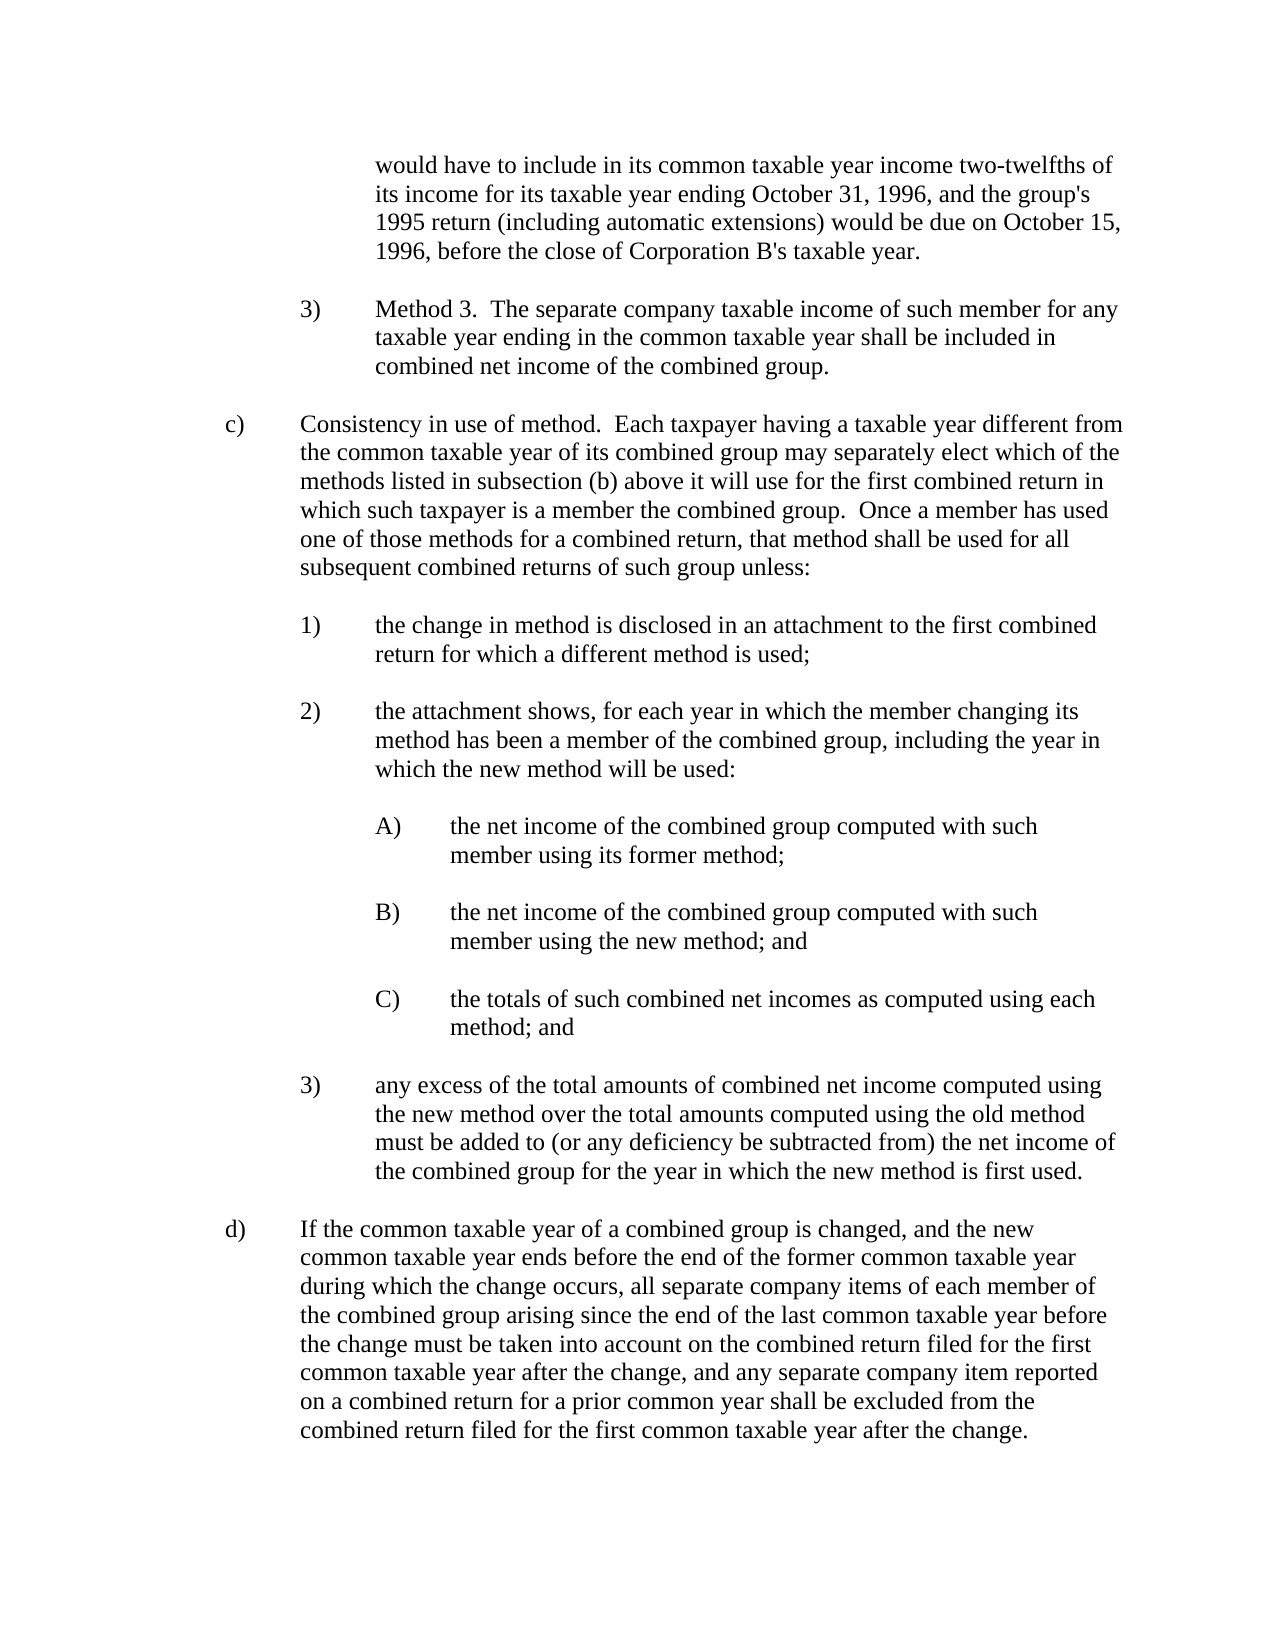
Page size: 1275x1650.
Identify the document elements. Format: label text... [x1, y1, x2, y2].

text c) Consistency in use of method. Each taxpayer having a taxable year different from the common taxable year of its combined group may separately elect which of the methods listed in subsection (b) above it will use for the first combined return in which such taxpayer is a member the combined group. Once a member has used one of those methods for a combined return, that method shall be used for all subsequent combined returns of such group unless: [225, 409, 1125, 581]
text C) the totals of such combined net incomes as computed using each method; and [375, 984, 1125, 1041]
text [375, 150, 1125, 265]
text 3) any excess of the total amounts of combined net income computed using the new method over the total amounts computed using the old method must be added to (or any deficiency be subtracted from) the net income of the combined group for the year in which the new method is first used. [300, 1070, 1125, 1185]
text 3) Method 3. The separate company taxable income of such member for any taxable year ending in the common taxable year shall be included in combined net income of the combined group. [300, 294, 1125, 380]
text 2) the attachment shows, for each year in which the member changing its method has been a member of the combined group, including the year in which the new method will be used: [300, 696, 1125, 782]
text B) the net income of the combined group computed with such member using the new method; and [375, 897, 1125, 955]
text d) If the common taxable year of a combined group is changed, and the new common taxable year ends before the end of the former common taxable year during which the change occurs, all separate company items of each member of the combined group arising since the end of the last common taxable year before the change must be taken into account on the combined return filed for the first common taxable year after the change, and any separate company item reported on a combined return for a prior common year shall be excluded from the combined return filed for the first common taxable year after the change. [225, 1214, 1125, 1444]
text 1) the change in method is disclosed in an attachment to the first combined return for which a different method is used; [300, 610, 1125, 667]
text A) the net income of the combined group computed with such member using its former method; [375, 811, 1125, 869]
